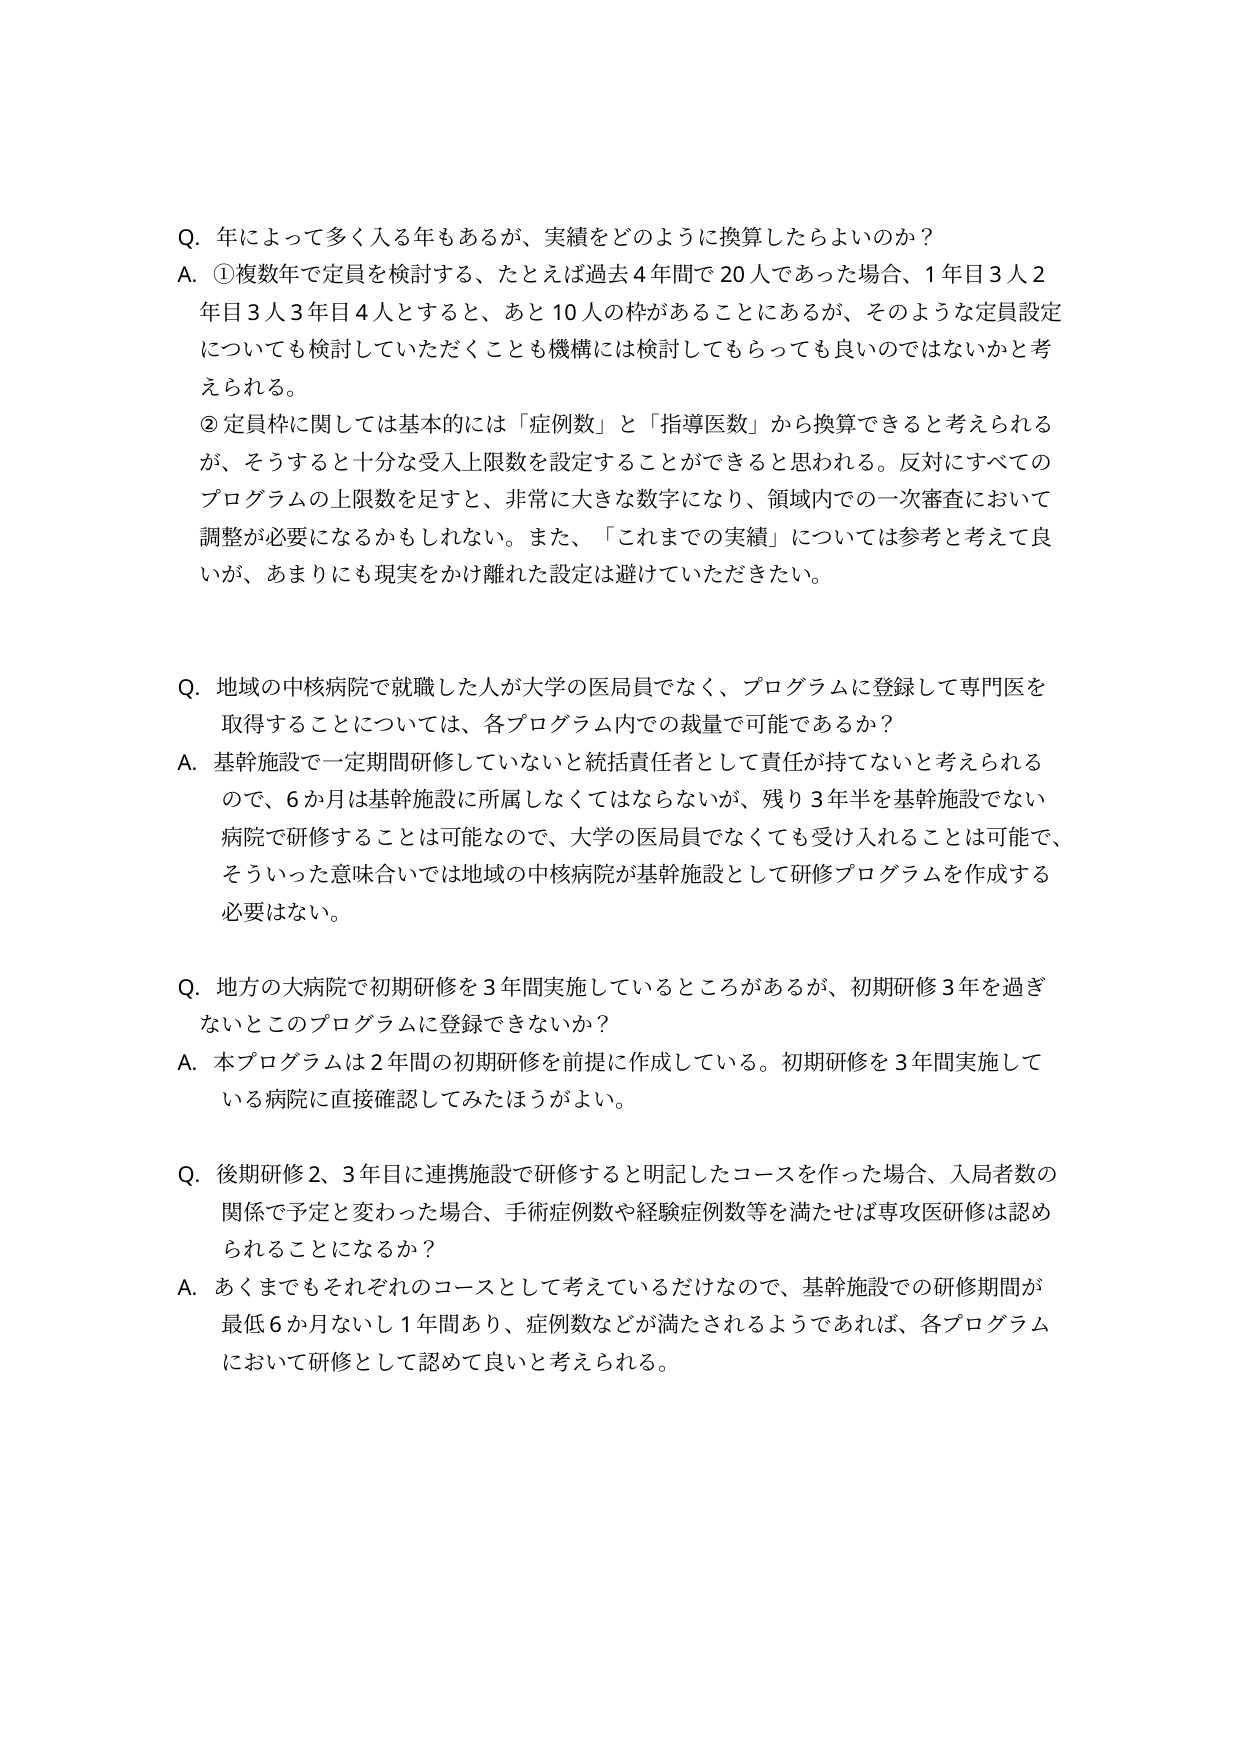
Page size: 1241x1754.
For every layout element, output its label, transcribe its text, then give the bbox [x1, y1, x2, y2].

text A．本プログラムは2年間の初期研修を前提に作成している。初期研修を3年間実施している病院に直接確認してみたほうがよい。 [177, 1042, 1063, 1117]
text A．あくまでもそれぞれのコースとして考えているだけなので、基幹施設での研修期間が最低6か月ないし1年間あり、症例数などが満たされるようであれば、各プログラムにおいて研修として認めて良いと考えられる。 [177, 1267, 1063, 1379]
text Q．年によって多く入る年もあるが、実績をどのように換算したらよいのか？ [177, 217, 1063, 254]
text A．基幹施設で一定期間研修していないと統括責任者として責任が持てないと考えられるので、6か月は基幹施設に所属しなくてはならないが、残り3年半を基幹施設でない病院で研修することは可能なので、大学の医局員でなくても受け入れることは可能で、そういった意味合いでは地域の中核病院が基幹施設として研修プログラムを作成する必要はない。 [177, 742, 1063, 929]
text ②定員枠に関しては基本的には「症例数」と「指導医数」から換算できると考えられるが、そうすると十分な受入上限数を設定することができると思われる。反対にすべてのプログラムの上限数を足すと、非常に大きな数字になり、領域内での一次審査において調整が必要になるかもしれない。また、「これまでの実績」については参考と考えて良いが、あまりにも現実をかけ離れた設定は避けていただきたい。 [199, 404, 1063, 592]
text Q．地方の大病院で初期研修を3年間実施しているところがあるが、初期研修3年を過ぎないとこのプログラムに登録できないか？ [177, 967, 1063, 1042]
text Q．後期研修2、3年目に連携施設で研修すると明記したコースを作った場合、入局者数の関係で予定と変わった場合、手術症例数や経験症例数等を満たせば専攻医研修は認められることになるか？ [177, 1154, 1063, 1267]
text A．①複数年で定員を検討する、たとえば過去4年間で20人であった場合、1年目3人2年目3人3年目4人とすると、あと10人の枠があることにあるが、そのような定員設定についても検討していただくことも機構には検討してもらっても良いのではないかと考えられる。 [177, 254, 1063, 404]
text Q．地域の中核病院で就職した人が大学の医局員でなく、プログラムに登録して専門医を取得することについては、各プログラム内での裁量で可能であるか？ [177, 667, 1063, 742]
